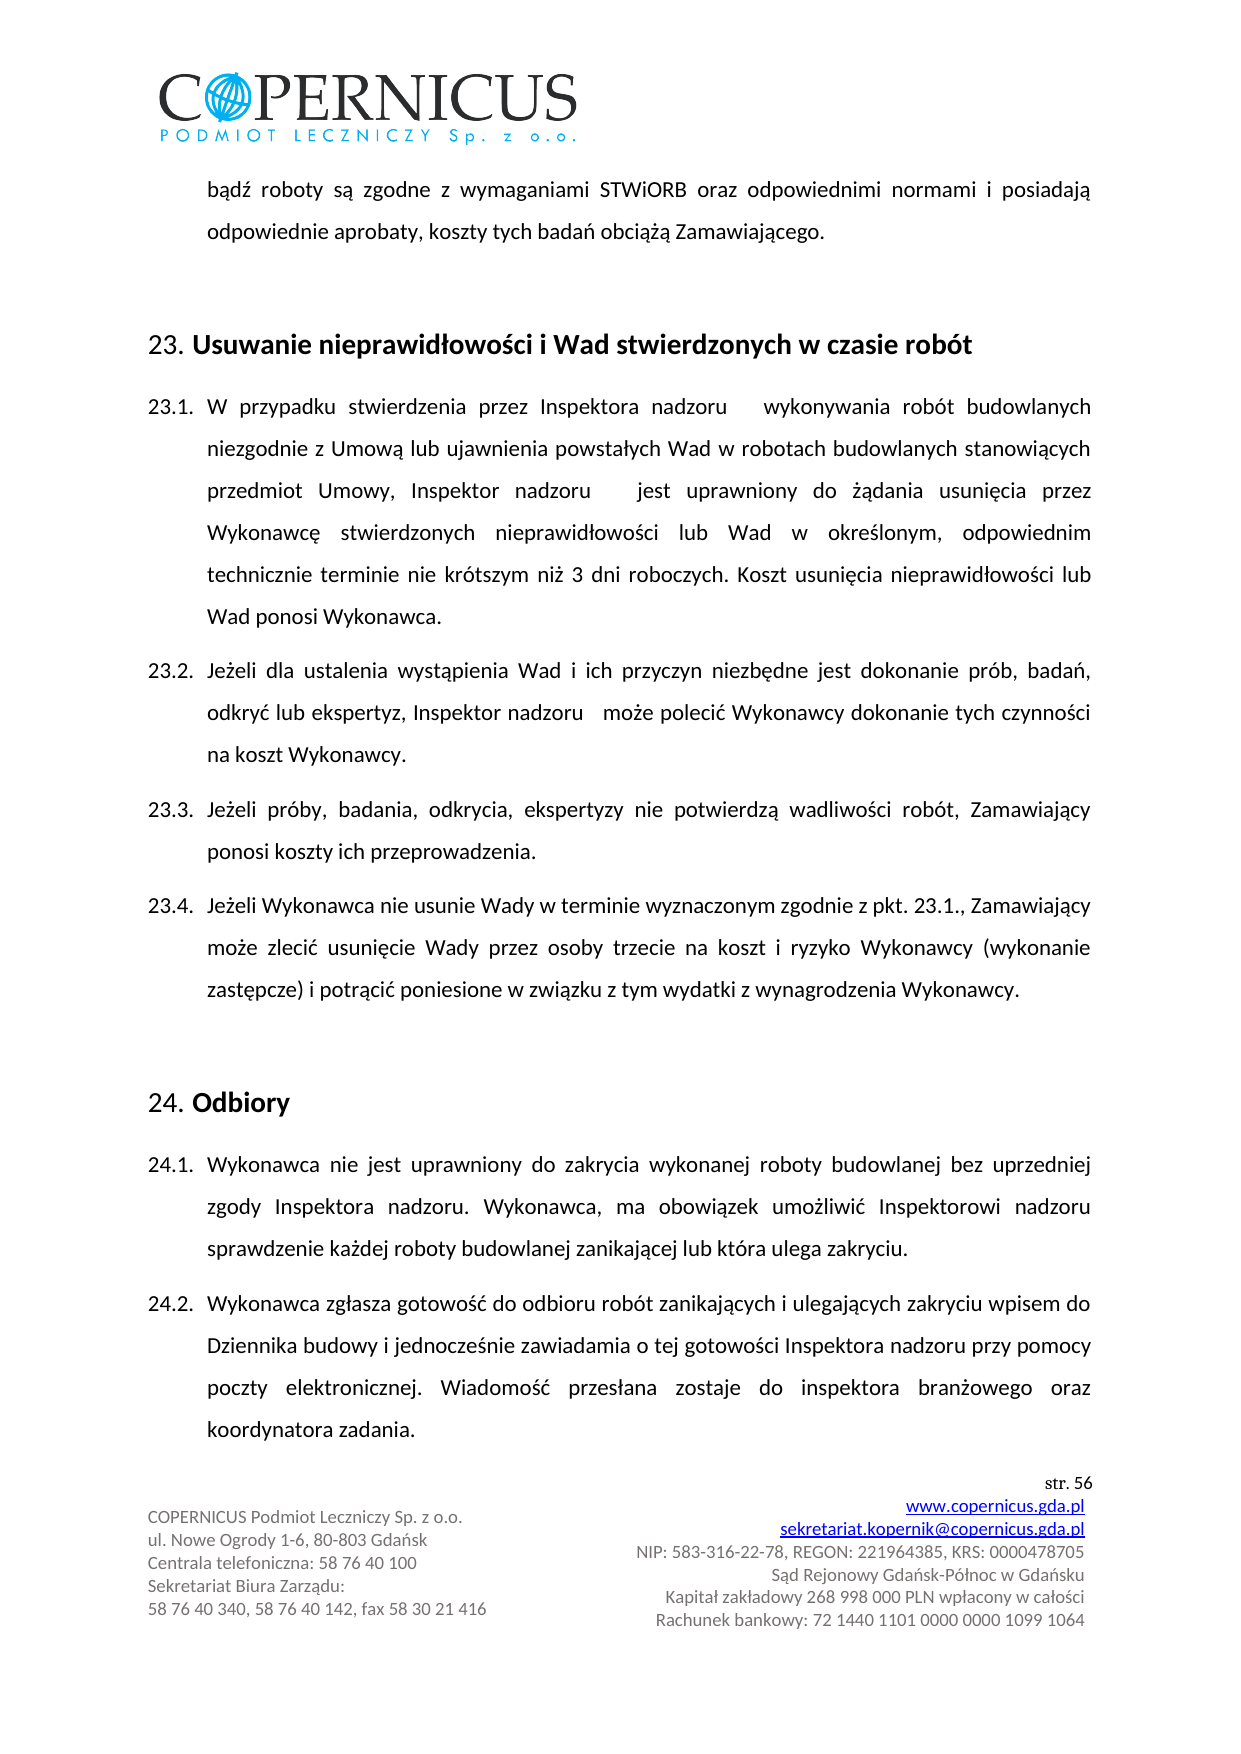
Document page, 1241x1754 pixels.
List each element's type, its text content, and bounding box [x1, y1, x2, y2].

list Jeżeli dla ustalenia wystąpienia Wad i ich przyczyn niezbędne jest dokonanie prób, badań, odkryć lub ekspertyz, Inspektor nadzoru może polecić Wykonawcy dokonanie tych czynności na koszt Wykonawcy. [148, 657, 1092, 768]
list Jeżeli Wykonawca nie usunie Wady w terminie wyznaczonym zgodnie z pkt. 23.1., Zamawiający może zlecić usunięcie Wady przez osoby trzecie na koszt i ryzyko Wykonawcy (wykonanie zastępcze) i potrącić poniesione w związku z tym wydatki z wynagrodzenia Wykonawcy. [148, 891, 1092, 1003]
list W przypadku stwierdzenia przez Inspektora nadzoru wykonywania robót budowlanych niezgodnie z Umową lub ujawnienia powstałych Wad w robotach budowlanych stanowiących przedmiot Umowy, Inspektor nadzoru jest uprawniony do żądania usunięcia przez Wykonawcę stwierdzonych nieprawidłowości lub Wad w określonym, odpowiednim technicznie terminie nie krótszym niż 3 dni roboczych. Koszt usunięcia nieprawidłowości lub Wad ponosi Wykonawca. [148, 392, 1092, 630]
list Wykonawca zgłasza gotowość do odbioru robót zanikających i ulegających zakryciu wpisem do Dziennika budowy i jednocześnie zawiadamia o tej gotowości Inspektora nadzoru przy pomocy poczty elektronicznej. Wiadomość przesłana zostaje do inspektora branżowego oraz koordynatora zadania. [148, 1289, 1092, 1443]
list Usuwanie nieprawidłowości i Wad stwierdzonych w czasie robót [148, 326, 1092, 362]
list Odbiory [148, 1084, 1092, 1120]
list Wykonawca nie jest uprawniony do zakrycia wykonanej roboty budowlanej bez uprzedniej zgody Inspektora nadzoru. Wykonawca, ma obowiązek umożliwić Inspektorowi nadzoru sprawdzenie każdej roboty budowlanej zanikającej lub która ulega zakryciu. [148, 1150, 1092, 1262]
list Jeżeli próby, badania, odkrycia, ekspertyzy nie potwierdzą wadliwości robót, Zamawiający ponosi koszty ich przeprowadzenia. [148, 795, 1092, 865]
picture [147, 67, 587, 148]
